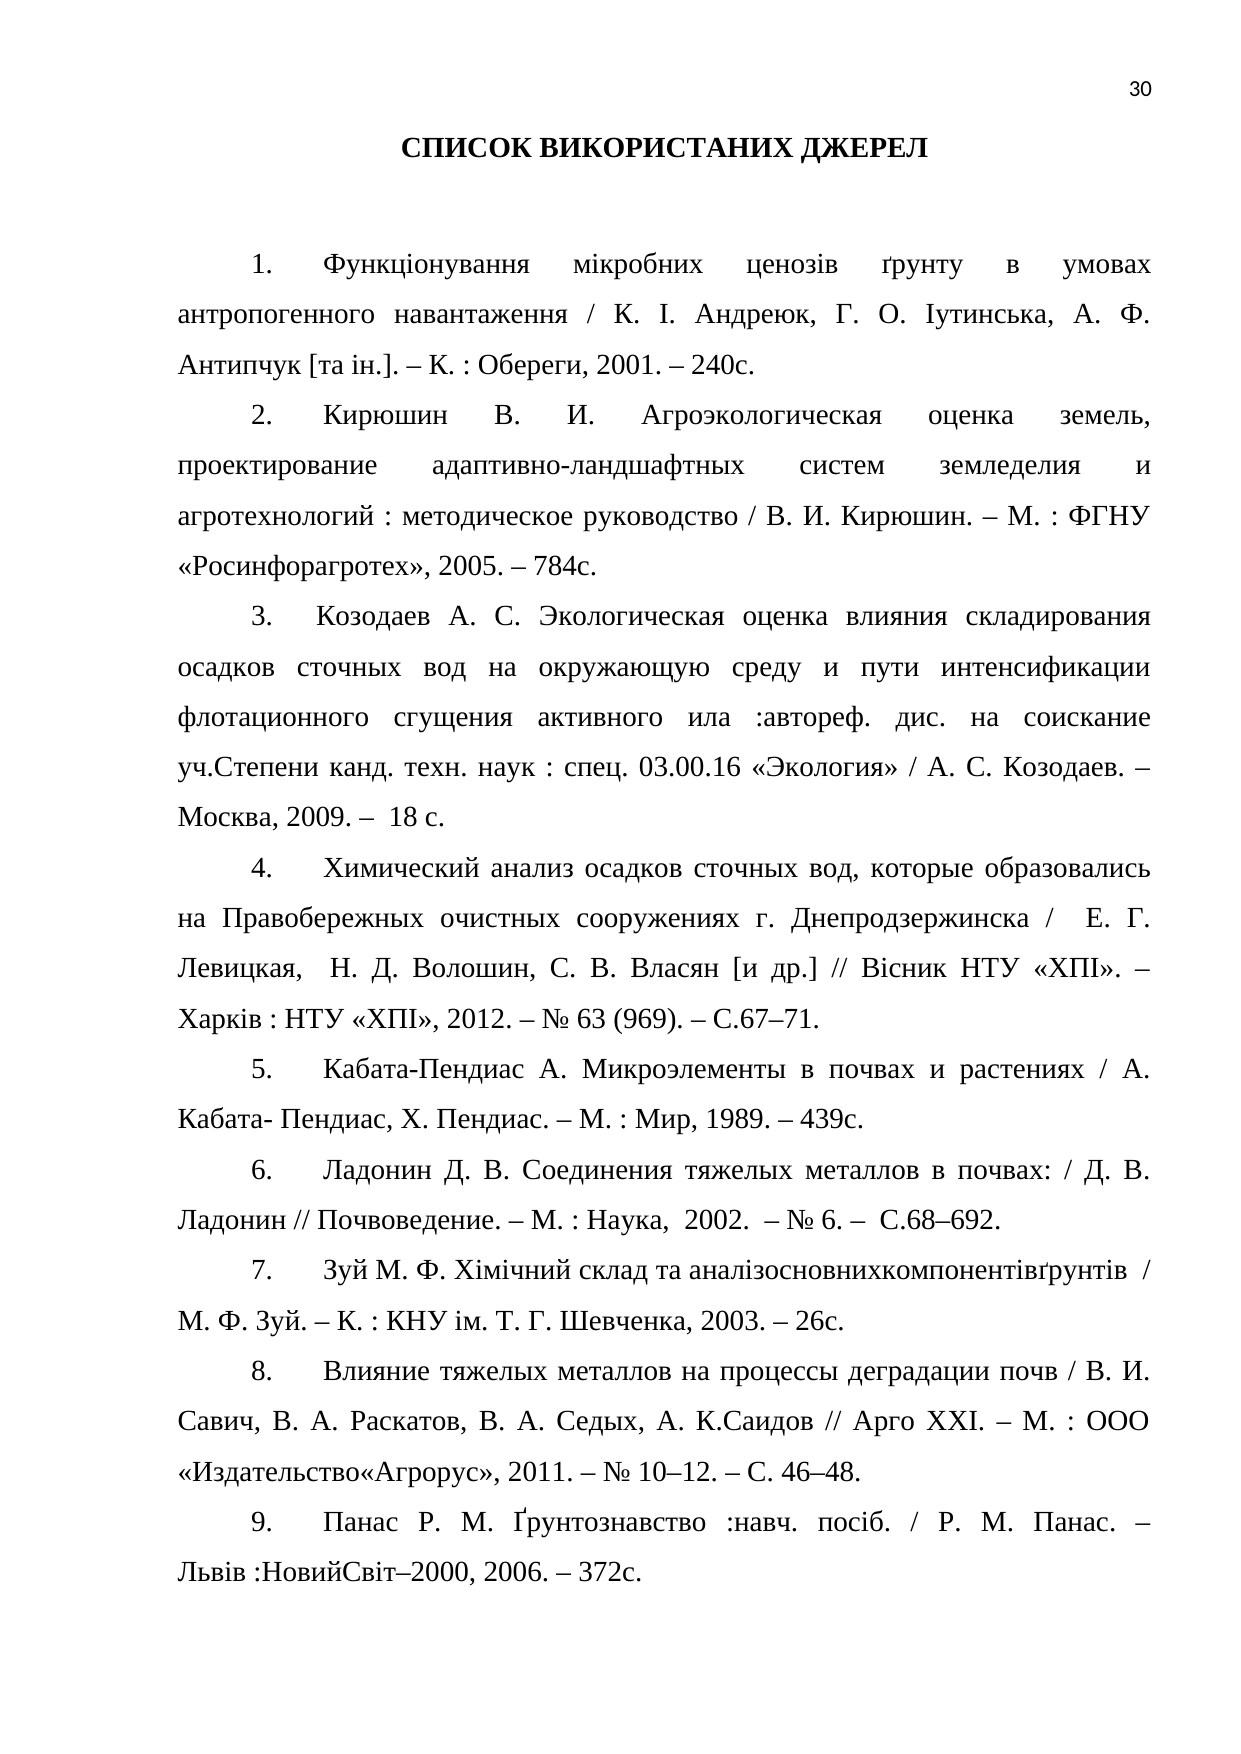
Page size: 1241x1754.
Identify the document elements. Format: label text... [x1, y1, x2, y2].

subtitle СПИСОК ВИКОРИСТАНИХ ДЖЕРЕЛ [177, 130, 1152, 163]
list Козодаев А. С. Экологическая оценка влияния складирования осадков сточных вод на окружающую среду и пути интенсификации флотационного сгущения активного ила :автореф. дис. на соискание уч.Степени канд. техн. наук : спец. 03.00.16 «Экология» / А. С. Козодаев. – Москва, 2009. – 18 с. [177, 598, 1152, 833]
list Кирюшин В. И. Агроэкологическая оценка земель, проектирование адаптивно-ландшафтных систем земледелия и агротехнологий : методическое руководство / В. И. Кирюшин. – М. : ФГНУ «Росинфорагротех», 2005. – 784с. [177, 397, 1152, 582]
list Функціонування мікробних ценозів ґрунту в умовах антропогенного навантаження / К. І. Андреюк, Г. О. Іутинська, А. Ф. Антипчук [та ін.]. – К. : Обереги, 2001. – 240с. [177, 246, 1152, 380]
list Кабата-Пендиас А. Микроэлементы в почвах и растениях / А. Кабата- Пендиас, X. Пендиас. – М. : Мир, 1989. – 439с. [177, 1051, 1152, 1135]
list Зуй М. Ф. Хімічний склад та аналізосновнихкомпонентівґрунтів / М. Ф. Зуй. – К. : КНУ ім. Т. Г. Шевченка, 2003. – 26с. [177, 1252, 1152, 1336]
list Ладонин Д. В. Соединения тяжелых металлов в почвах: / Д. В. Ладонин // Почвоведение. – М. : Наука, 2002. – № 6. – С.68–692. [177, 1152, 1152, 1236]
list Панас Р. М. Ґрунтознавство :навч. посіб. / Р. М. Панас. – Львів :НовийСвіт–2000, 2006. – 372с. [177, 1504, 1152, 1588]
list Химический анализ осадков сточных вод, которые образовались на Правобережных очистных сооружениях г. Днепродзержинска / Е. Г. Левицкая, Н. Д. Волошин, С. В. Власян [и др.] // Вісник НТУ «ХПІ». – Харків : НТУ «ХПІ», 2012. – № 63 (969). – С.67–71. [177, 850, 1152, 1034]
list Влияние тяжелых металлов на процессы деградации почв / В. И. Савич, В. А. Раскатов, В. А. Седых, А. К.Саидов // Арго XXI. – М. : ООО «Издательство«Агрорус», 2011. – № 10–12. – С. 46–48. [177, 1353, 1152, 1487]
